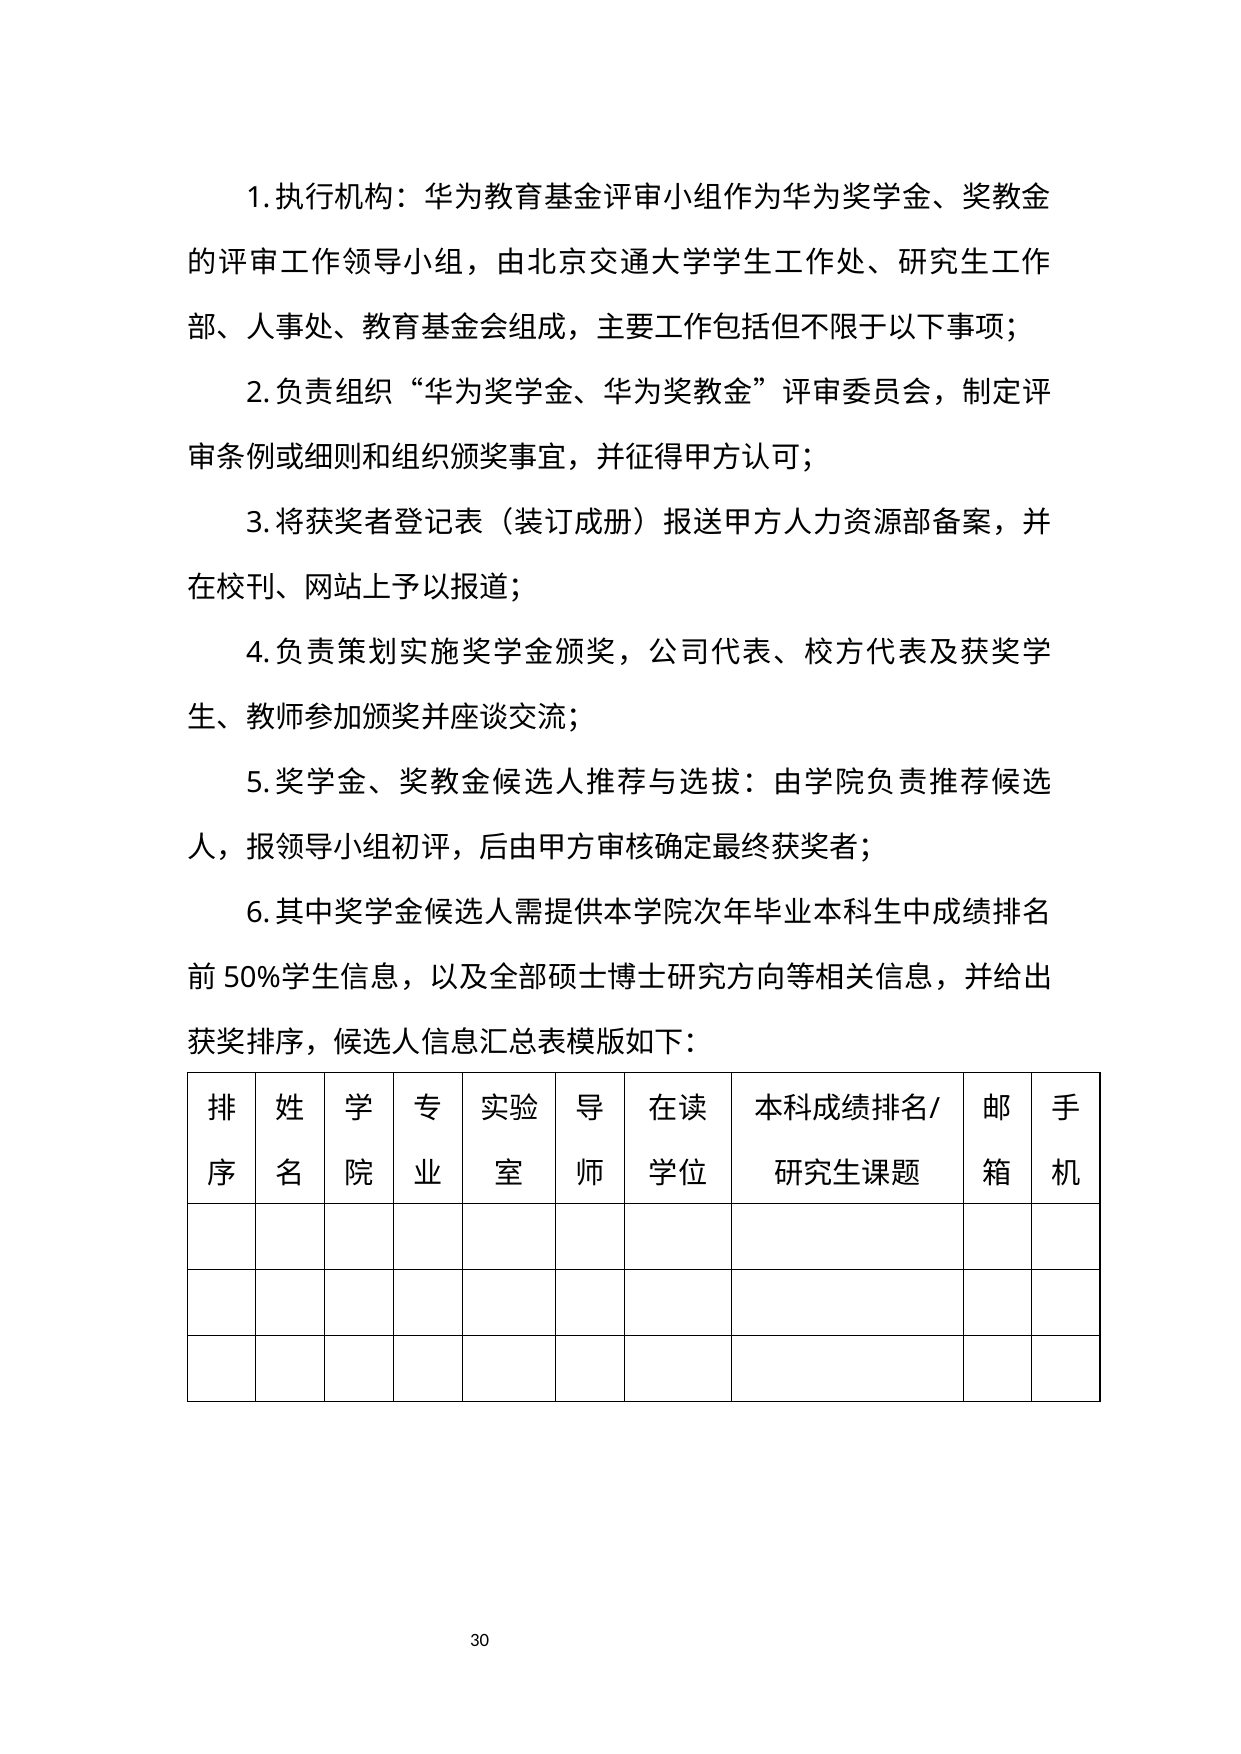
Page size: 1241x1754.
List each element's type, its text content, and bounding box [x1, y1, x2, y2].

table_cell [463, 1336, 555, 1401]
list 执行机构：华为教育基金评审小组作为华为奖学金、奖教金的评审工作领导小组，由北京交通大学学生工作处、研究生工作部、人事处、教育基金会组成，主要工作包括但不限于以下事项； [187, 162, 1053, 357]
table_header 专业 [394, 1073, 462, 1203]
table_cell [964, 1204, 1031, 1269]
table_header 手机 [1032, 1073, 1099, 1203]
table_cell [556, 1204, 624, 1269]
list 负责策划实施奖学金颁奖，公司代表、校方代表及获奖学生、教师参加颁奖并座谈交流； [187, 617, 1053, 747]
table_cell [625, 1204, 731, 1269]
table_cell [732, 1270, 963, 1335]
table_header 排序 [188, 1073, 255, 1203]
table_cell [556, 1336, 624, 1401]
table_header 本科成绩排名/研究生课题 [732, 1073, 963, 1203]
table_header 导师 [556, 1073, 624, 1203]
table_cell [732, 1204, 963, 1269]
table_cell [463, 1270, 555, 1335]
table_cell [732, 1336, 963, 1401]
list 其中奖学金候选人需提供本学院次年毕业本科生中成绩排名前50%学生信息，以及全部硕士博士研究方向等相关信息，并给出获奖排序，候选人信息汇总表模版如下： [187, 877, 1053, 1072]
table_header 邮箱 [964, 1073, 1031, 1203]
table_cell [1032, 1336, 1099, 1401]
table_cell [256, 1204, 324, 1269]
table_cell [325, 1204, 393, 1269]
table_cell [325, 1270, 393, 1335]
table_cell [394, 1204, 462, 1269]
table_header 在读学位 [625, 1073, 731, 1203]
table_cell [1032, 1270, 1099, 1335]
list 奖学金、奖教金候选人推荐与选拔：由学院负责推荐候选人，报领导小组初评，后由甲方审核确定最终获奖者； [187, 747, 1053, 877]
table_header 实验室 [463, 1073, 555, 1203]
table_cell [188, 1204, 255, 1269]
table_cell [556, 1270, 624, 1335]
table_cell [256, 1336, 324, 1401]
table_cell [964, 1336, 1031, 1401]
table_cell [625, 1270, 731, 1335]
table_header 学院 [325, 1073, 393, 1203]
table_cell [188, 1336, 255, 1401]
table_cell [256, 1270, 324, 1335]
table_cell [1032, 1204, 1099, 1269]
table_cell [463, 1204, 555, 1269]
table_header 姓名 [256, 1073, 324, 1203]
table_cell [394, 1336, 462, 1401]
table_cell [625, 1336, 731, 1401]
table_cell [188, 1270, 255, 1335]
list 将获奖者登记表（装订成册）报送甲方人力资源部备案，并在校刊、网站上予以报道； [187, 487, 1053, 617]
table_cell [964, 1270, 1031, 1335]
table_cell [394, 1270, 462, 1335]
list 负责组织“华为奖学金、华为奖教金”评审委员会，制定评审条例或细则和组织颁奖事宜，并征得甲方认可； [187, 357, 1053, 487]
table_cell [325, 1336, 393, 1401]
